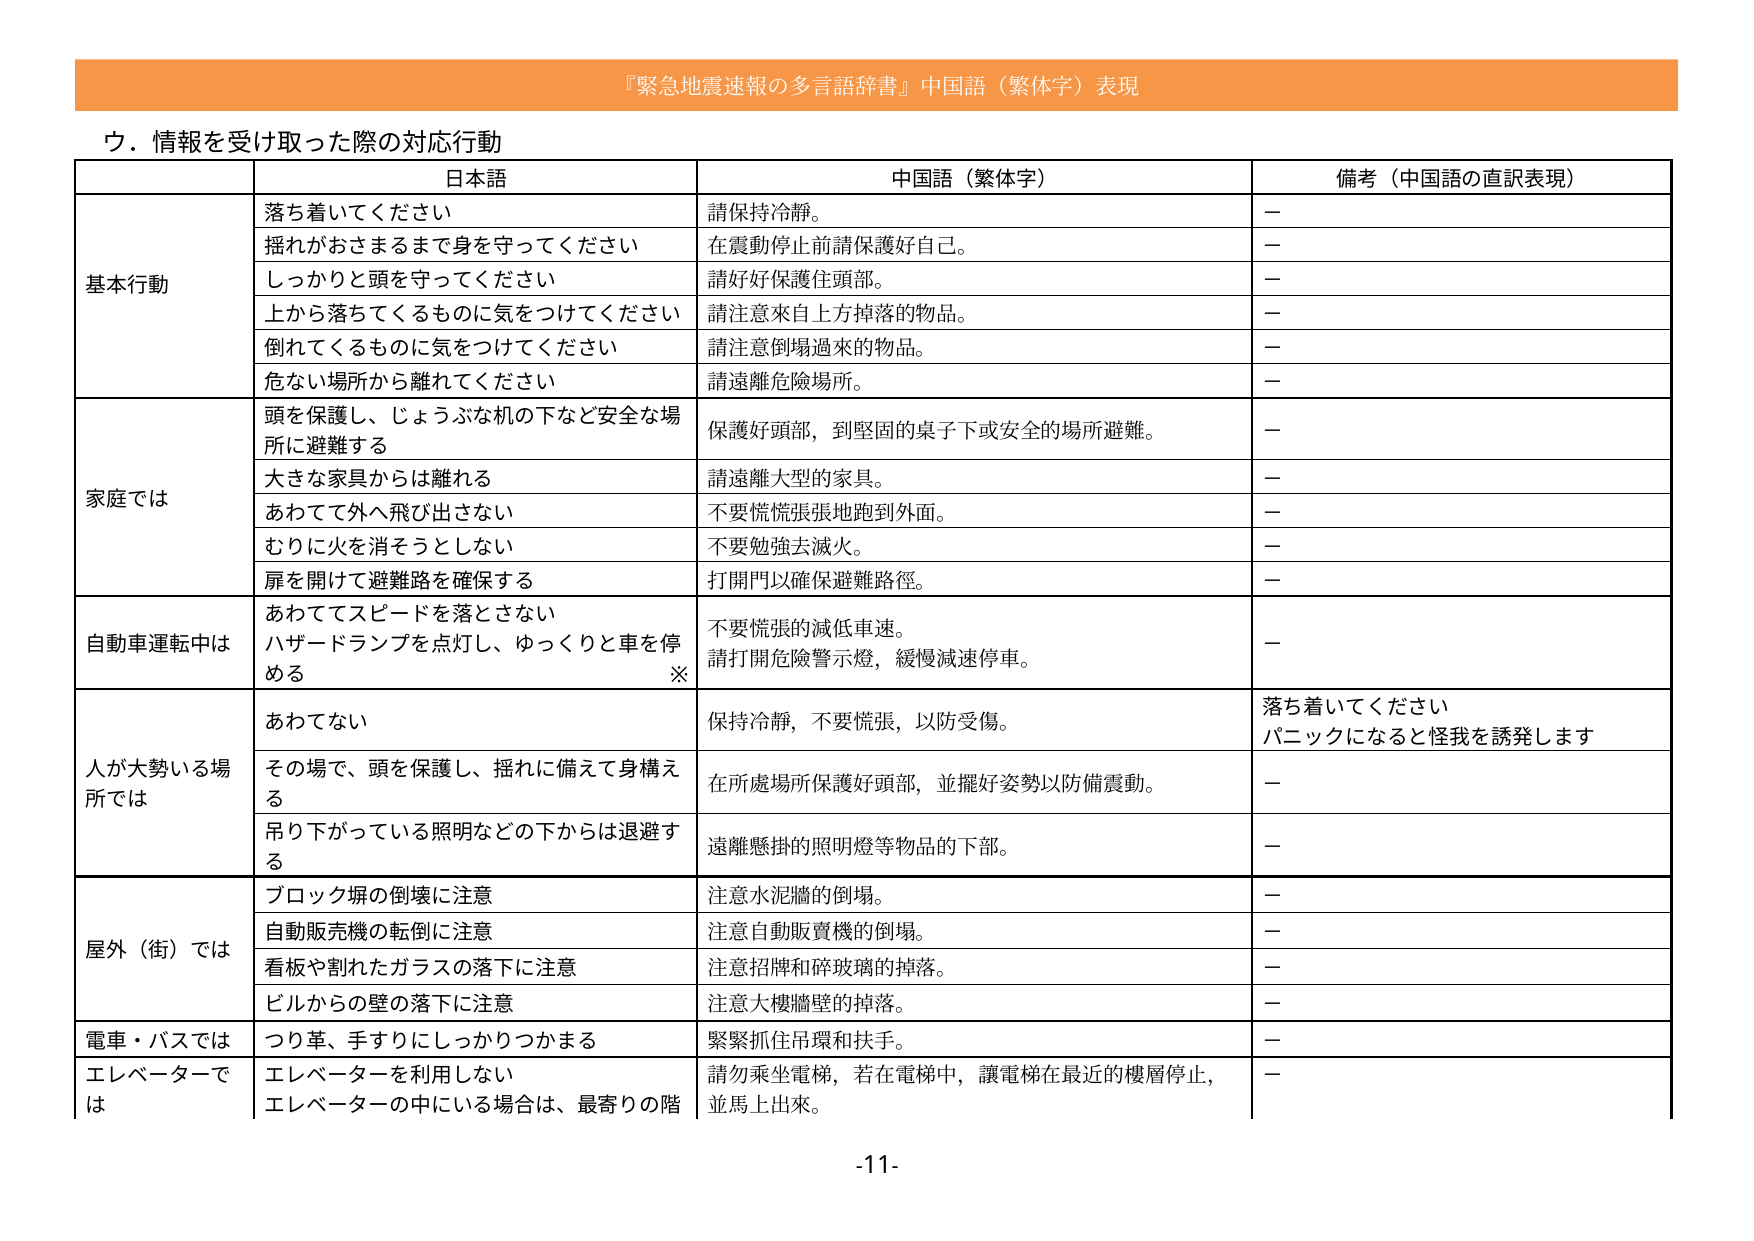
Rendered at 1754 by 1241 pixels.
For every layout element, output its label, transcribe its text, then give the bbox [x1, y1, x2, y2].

table_cell 人が大勢いる場所では [76, 690, 253, 875]
table_cell 打開門以確保避難路徑。 [698, 562, 1251, 595]
table_cell － [1253, 878, 1670, 912]
table_cell － [1253, 262, 1670, 295]
table_cell 自動販売機の転倒に注意 [255, 913, 696, 948]
table_cell あわてて外へ飛び出さない [255, 494, 696, 527]
table_cell － [1253, 913, 1670, 948]
table_cell ビルからの壁の落下に注意 [255, 985, 696, 1020]
table_cell － [1253, 494, 1670, 527]
table_cell エレベーターでは [76, 1058, 253, 1119]
table_cell ブロック塀の倒壊に注意 [255, 878, 696, 912]
table_cell － [1253, 228, 1670, 261]
table_cell － [1253, 985, 1670, 1020]
table_cell 扉を開けて避難路を確保する [255, 562, 696, 595]
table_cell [255, 1058, 696, 1119]
table_cell － [1253, 399, 1670, 459]
table_header 中国語（繁体字） [698, 161, 1251, 193]
table_cell － [1253, 1058, 1670, 1119]
table_header 日本語 [255, 161, 696, 193]
table_cell － [1253, 330, 1670, 363]
table_cell 請遠離危險場所。 [698, 364, 1251, 397]
table_cell 請注意倒塌過來的物品。 [698, 330, 1251, 363]
table_cell － [1253, 1022, 1670, 1056]
table_cell － [1253, 364, 1670, 397]
table_cell － [1253, 949, 1670, 984]
table_cell あわててスピードを落とさない ハザードランプを点灯し、ゆっくりと車を停める [255, 597, 696, 688]
table_cell 不要慌張的減低車速。 請打開危險警示燈，緩慢減速停車。 [698, 597, 1251, 688]
table_cell 保持冷靜，不要慌張，以防受傷。 [698, 690, 1251, 750]
table_cell 不要勉強去滅火。 [698, 528, 1251, 561]
table_cell 倒れてくるものに気をつけてください [255, 330, 696, 363]
table_cell しっかりと頭を守ってください [255, 262, 696, 295]
table_cell 不要慌慌張張地跑到外面。 [698, 494, 1251, 527]
table_cell 上から落ちてくるものに気をつけてください [255, 296, 696, 329]
table_cell つり革、手すりにしっかりつかまる [255, 1022, 696, 1056]
table_cell 屋外（街）では [76, 878, 253, 1020]
table_cell 落ち着いてください [255, 195, 696, 227]
subtitle ウ．情報を受け取った際の対応行動 [77, 123, 1677, 159]
table_cell 揺れがおさまるまで身を守ってください [255, 228, 696, 261]
table_cell 遠離懸掛的照明燈等物品的下部。 [698, 814, 1251, 875]
table_header [76, 161, 253, 193]
table_cell 看板や割れたガラスの落下に注意 [255, 949, 696, 984]
table_cell むりに火を消そうとしない [255, 528, 696, 561]
table_cell － [1253, 597, 1670, 688]
table_cell 請保持冷靜。 [698, 195, 1251, 227]
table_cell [698, 1058, 1251, 1119]
table_cell 請注意來自上方掉落的物品。 [698, 296, 1251, 329]
table_cell その場で、頭を保護し、揺れに備えて身構える [255, 751, 696, 813]
table_cell 電車・バスでは [76, 1022, 253, 1056]
table_cell － [1253, 460, 1670, 493]
table_cell 請遠離大型的家具。 [698, 460, 1251, 493]
table_cell 注意大樓牆壁的掉落。 [698, 985, 1251, 1020]
table_cell － [1253, 751, 1670, 813]
table_cell 家庭では [76, 399, 253, 595]
table_cell － [1253, 814, 1670, 875]
table_cell 保護好頭部，到堅固的桌子下或安全的場所避難。 [698, 399, 1251, 459]
table_cell － [1253, 528, 1670, 561]
table_cell － [1253, 296, 1670, 329]
table_cell 基本行動 [76, 195, 253, 397]
table_cell 自動車運転中は [76, 597, 253, 688]
table_cell 吊り下がっている照明などの下からは退避する [255, 814, 696, 875]
table_cell あわてない [255, 690, 696, 750]
table_cell 危ない場所から離れてください [255, 364, 696, 397]
table_cell 請好好保護住頭部。 [698, 262, 1251, 295]
table_cell 頭を保護し、じょうぶな机の下など安全な場所に避難する [255, 399, 696, 459]
table_cell 大きな家具からは離れる [255, 460, 696, 493]
table_cell 注意招牌和碎玻璃的掉落。 [698, 949, 1251, 984]
table_cell 在震動停止前請保護好自己。 [698, 228, 1251, 261]
table_cell 緊緊抓住吊環和扶手。 [698, 1022, 1251, 1056]
table_cell － [1253, 562, 1670, 595]
table_cell 注意水泥牆的倒塌。 [698, 878, 1251, 912]
table_header 備考（中国語の直訳表現） [1253, 161, 1670, 193]
table_cell 落ち着いてください パニックになると怪我を誘発します [1253, 690, 1670, 750]
table_cell － [1253, 195, 1670, 227]
table_cell 注意自動販賣機的倒塌。 [698, 913, 1251, 948]
table_cell 在所處場所保護好頭部，並擺好姿勢以防備震動。 [698, 751, 1251, 813]
